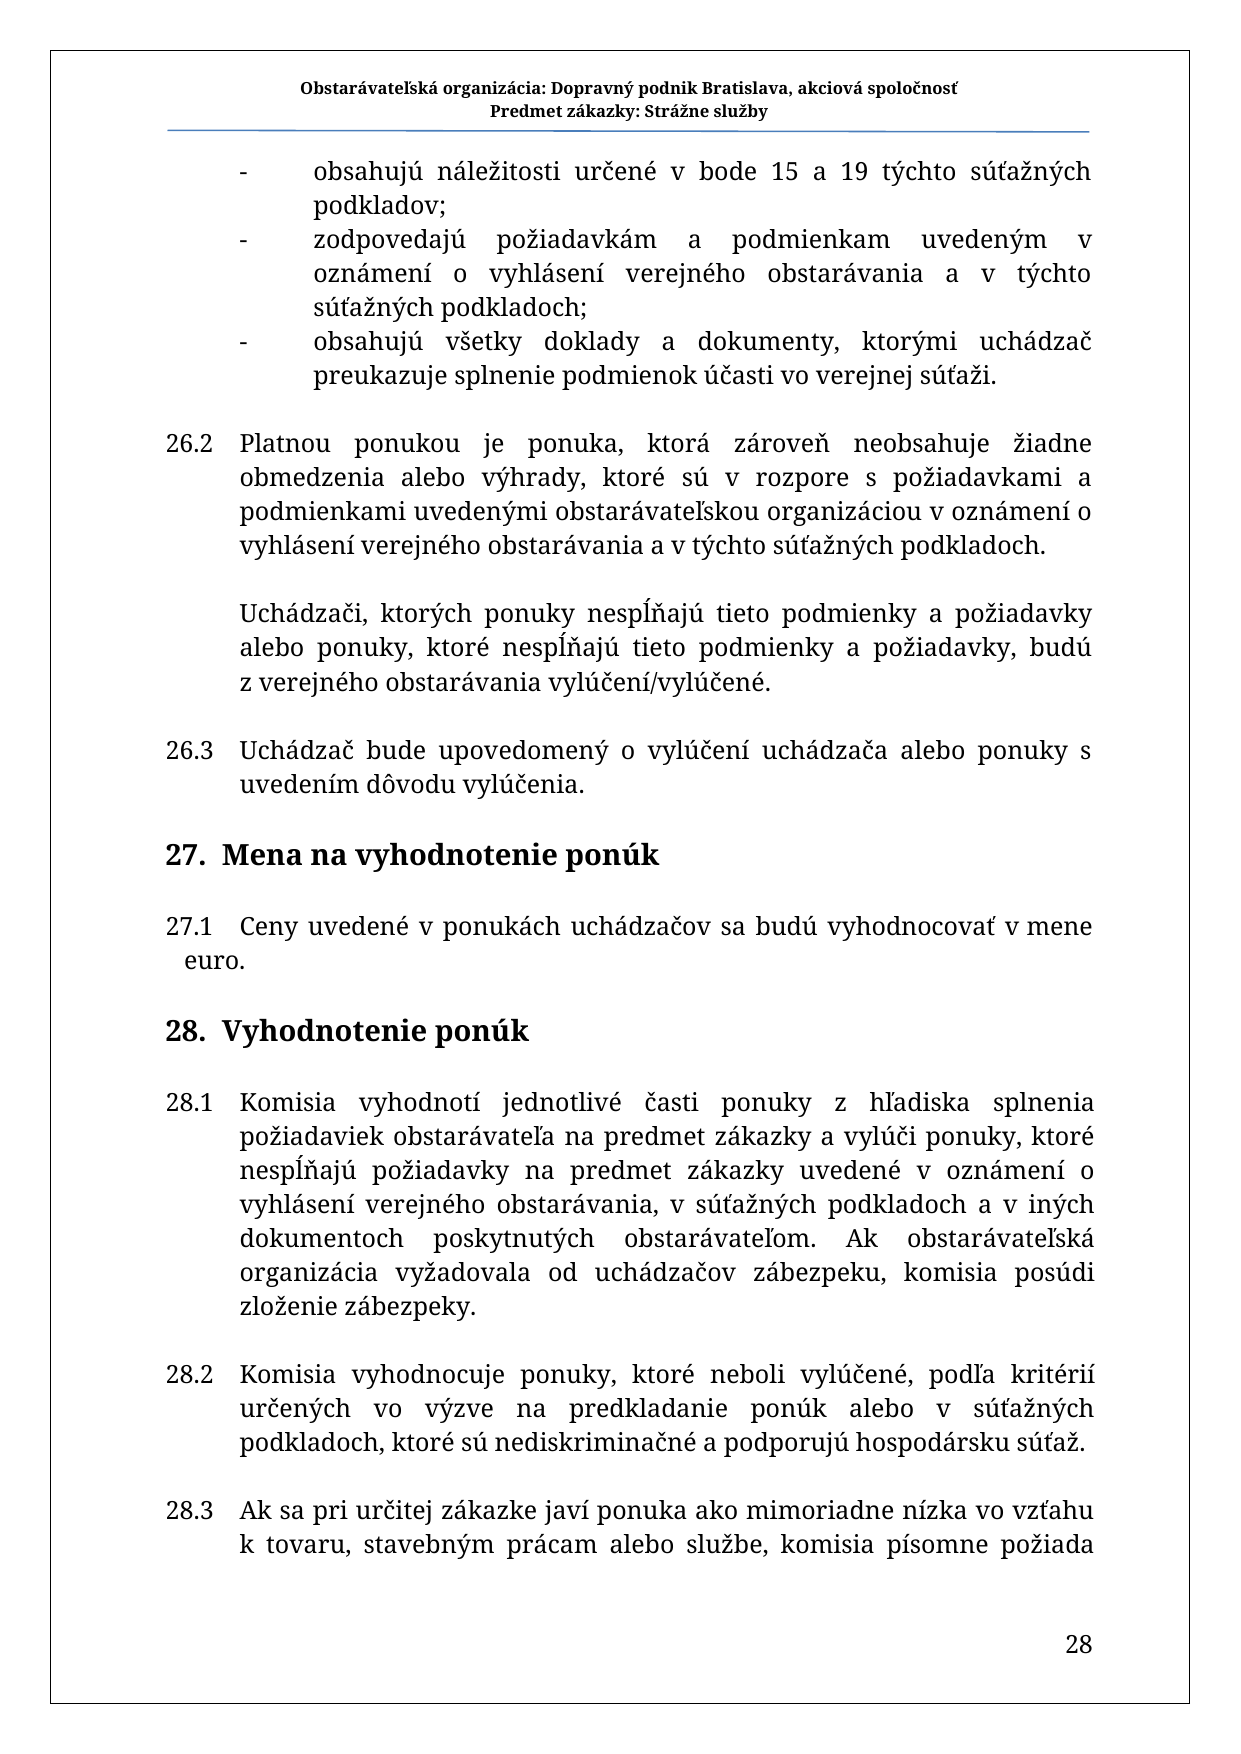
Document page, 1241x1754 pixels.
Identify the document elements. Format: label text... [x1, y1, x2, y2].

list obsahujú náležitosti určené v bode 15 a 19 týchto súťažných podkladov; [239, 153, 1093, 221]
list Ceny uvedené v ponukách uchádzačov sa budú vyhodnocovať v mene euro. [165, 908, 1093, 976]
list Platnou ponukou je ponuka, ktorá zároveň neobsahuje žiadne obmedzenia alebo výhrady, ktoré sú v rozpore s požiadavkami a podmienkami uvedenými obstarávateľskou organizáciou v oznámení o vyhlásení verejného obstarávania a v týchto súťažných podkladoch. [165, 426, 1093, 562]
subtitle Vyhodnotenie ponúk [165, 1010, 1093, 1050]
list zodpovedajú požiadavkám a podmienkam uvedeným v oznámení o vyhlásení verejného obstarávania a v týchto súťažných podkladoch; [239, 221, 1093, 323]
list Komisia vyhodnocuje ponuky, ktoré neboli vylúčené, podľa kritérií určených vo výzve na predkladanie ponúk alebo v súťažných podkladoch, ktoré sú nediskriminačné a podporujú hospodársku súťaž. [165, 1357, 1096, 1459]
list Komisia vyhodnotí jednotlivé časti ponuky z hľadiska splnenia požiadaviek obstarávateľa na predmet zákazky a vylúči ponuky, ktoré nespĺňajú požiadavky na predmet zákazky uvedené v oznámení o vyhlásení verejného obstarávania, v súťažných podkladoch a v iných dokumentoch poskytnutých obstarávateľom. Ak obstarávateľská organizácia vyžadovala od uchádzačov zábezpeku, komisia posúdi zloženie zábezpeky. [165, 1084, 1096, 1323]
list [165, 1493, 1096, 1561]
list obsahujú všetky doklady a dokumenty, ktorými uchádzač preukazuje splnenie podmienok účasti vo verejnej súťaži. [239, 323, 1093, 392]
list Uchádzač bude upovedomený o vylúčení uchádzača alebo ponuky s uvedením dôvodu vylúčenia. [165, 732, 1093, 800]
subtitle Mena na vyhodnotenie ponúk [165, 834, 1093, 874]
text Uchádzači, ktorých ponuky nespĺňajú tieto podmienky a požiadavky alebo ponuky, ktoré nespĺňajú tieto podmienky a požiadavky, budú z verejného obstarávania vylúčení/vylúčené. [239, 596, 1093, 698]
